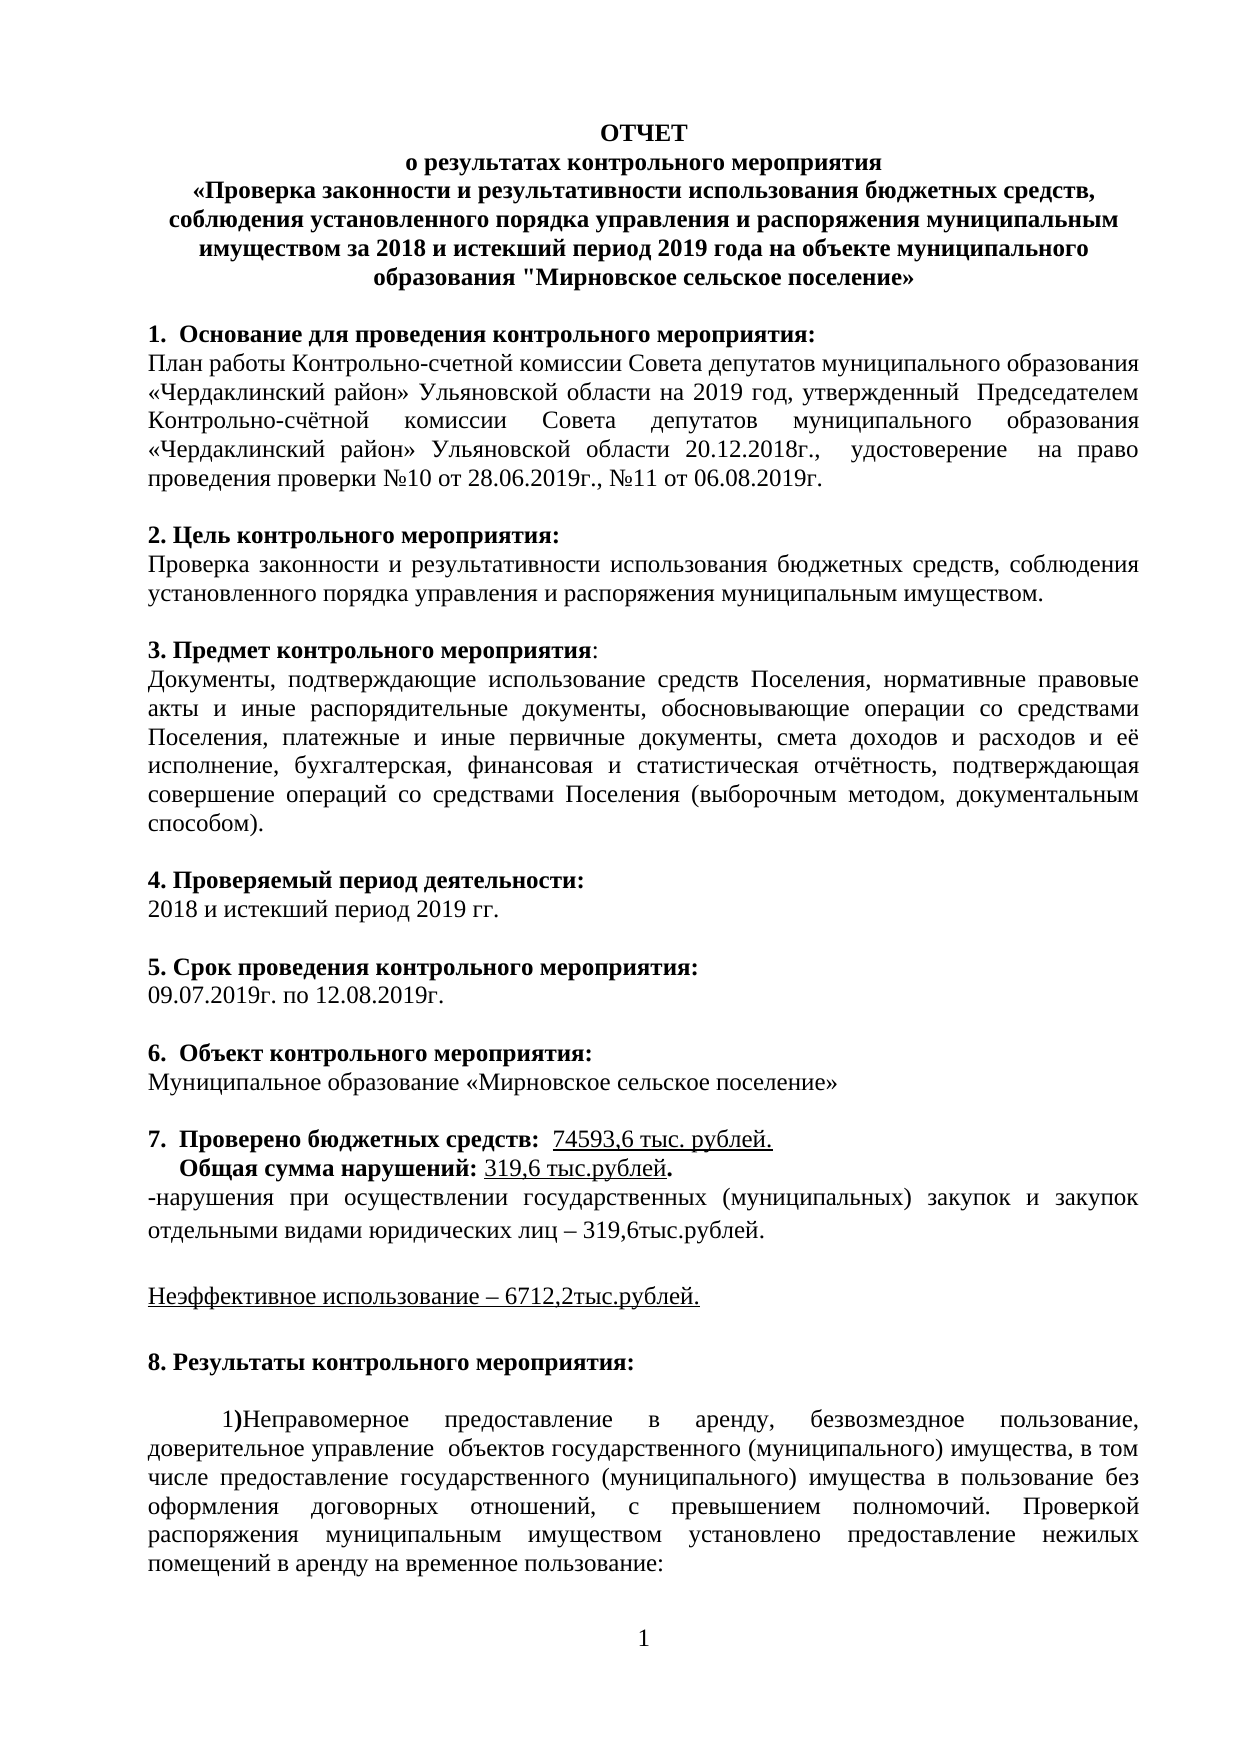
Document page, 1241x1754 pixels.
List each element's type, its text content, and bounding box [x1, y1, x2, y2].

text -нарушения при осуществлении государственных (муниципальных) закупок и закупок отдельными видами юридических лиц – 319,6тыс.рублей. [148, 1182, 1140, 1244]
text Неэффективное использование – 6712,2тыс.рублей. [148, 1281, 1140, 1310]
text 8. Результаты контрольного мероприятия: [148, 1347, 1140, 1376]
text 2018 и истекший период 2019 гг. [148, 894, 1148, 923]
text «Проверка законности и результативности использования бюджетных средств, соблюдения установленного порядка управления и распоряжения муниципальным имуществом за 2018 и истекший период 2019 года на объекте муниципального образования "Мирновское сельское поселение» [148, 176, 1140, 291]
text 5. Срок проведения контрольного мероприятия: [148, 952, 1140, 981]
text План работы Контрольно-счетной комиссии Совета депутатов муниципального образования «Чердаклинский район» Ульяновской области на 2019 год, утвержденный Председателем Контрольно-счётной комиссии Совета депутатов муниципального образования «Чердаклинский район» Ульяновской области 20.12.2018г., удостоверение на право проведения проверки №10 от 28.06.2019г., №11 от 06.08.2019г. [148, 348, 1140, 492]
text Проверка законности и результативности использования бюджетных средств, соблюдения установленного порядка управления и распоряжения муниципальным имуществом. [148, 549, 1140, 607]
text ОТЧЕТ [148, 118, 1140, 147]
text 4. Проверяемый период деятельности: [148, 866, 1148, 894]
text 1)Неправомерное предоставление в аренду, безвозмездное пользование, доверительное управление объектов государственного (муниципального) имущества, в том числе предоставление государственного (муниципального) имущества в пользование без оформления договорных отношений, с превышением полномочий. Проверкой распоряжения муниципальным имуществом установлено предоставление нежилых помещений в аренду на временное пользование: [148, 1404, 1140, 1577]
text 09.07.2019г. по 12.08.2019г. [148, 981, 1140, 1009]
text 6. Объект контрольного мероприятия: [148, 1038, 1140, 1067]
text 2. Цель контрольного мероприятия: [148, 521, 1140, 549]
text 3. Предмет контрольного мероприятия: [148, 636, 1140, 664]
text Общая сумма нарушений: 319,6 тыс.рублей. [148, 1153, 1140, 1182]
text Документы, подтверждающие использование средств Поселения, нормативные правовые акты и иные распорядительные документы, обосновывающие операции со средствами Поселения, платежные и иные первичные документы, смета доходов и расходов и её исполнение, бухгалтерская, финансовая и статистическая отчётность, подтверждающая совершение операций со средствами Поселения (выборочным методом, документальным способом). [148, 664, 1140, 837]
text 1. Основание для проведения контрольного мероприятия: [148, 319, 1140, 348]
text 7. Проверено бюджетных средств: 74593,6 тыс. рублей. [148, 1124, 1140, 1153]
text о результатах контрольного мероприятия [148, 147, 1140, 176]
text Муниципальное образование «Мирновское сельское поселение» [148, 1067, 1140, 1096]
